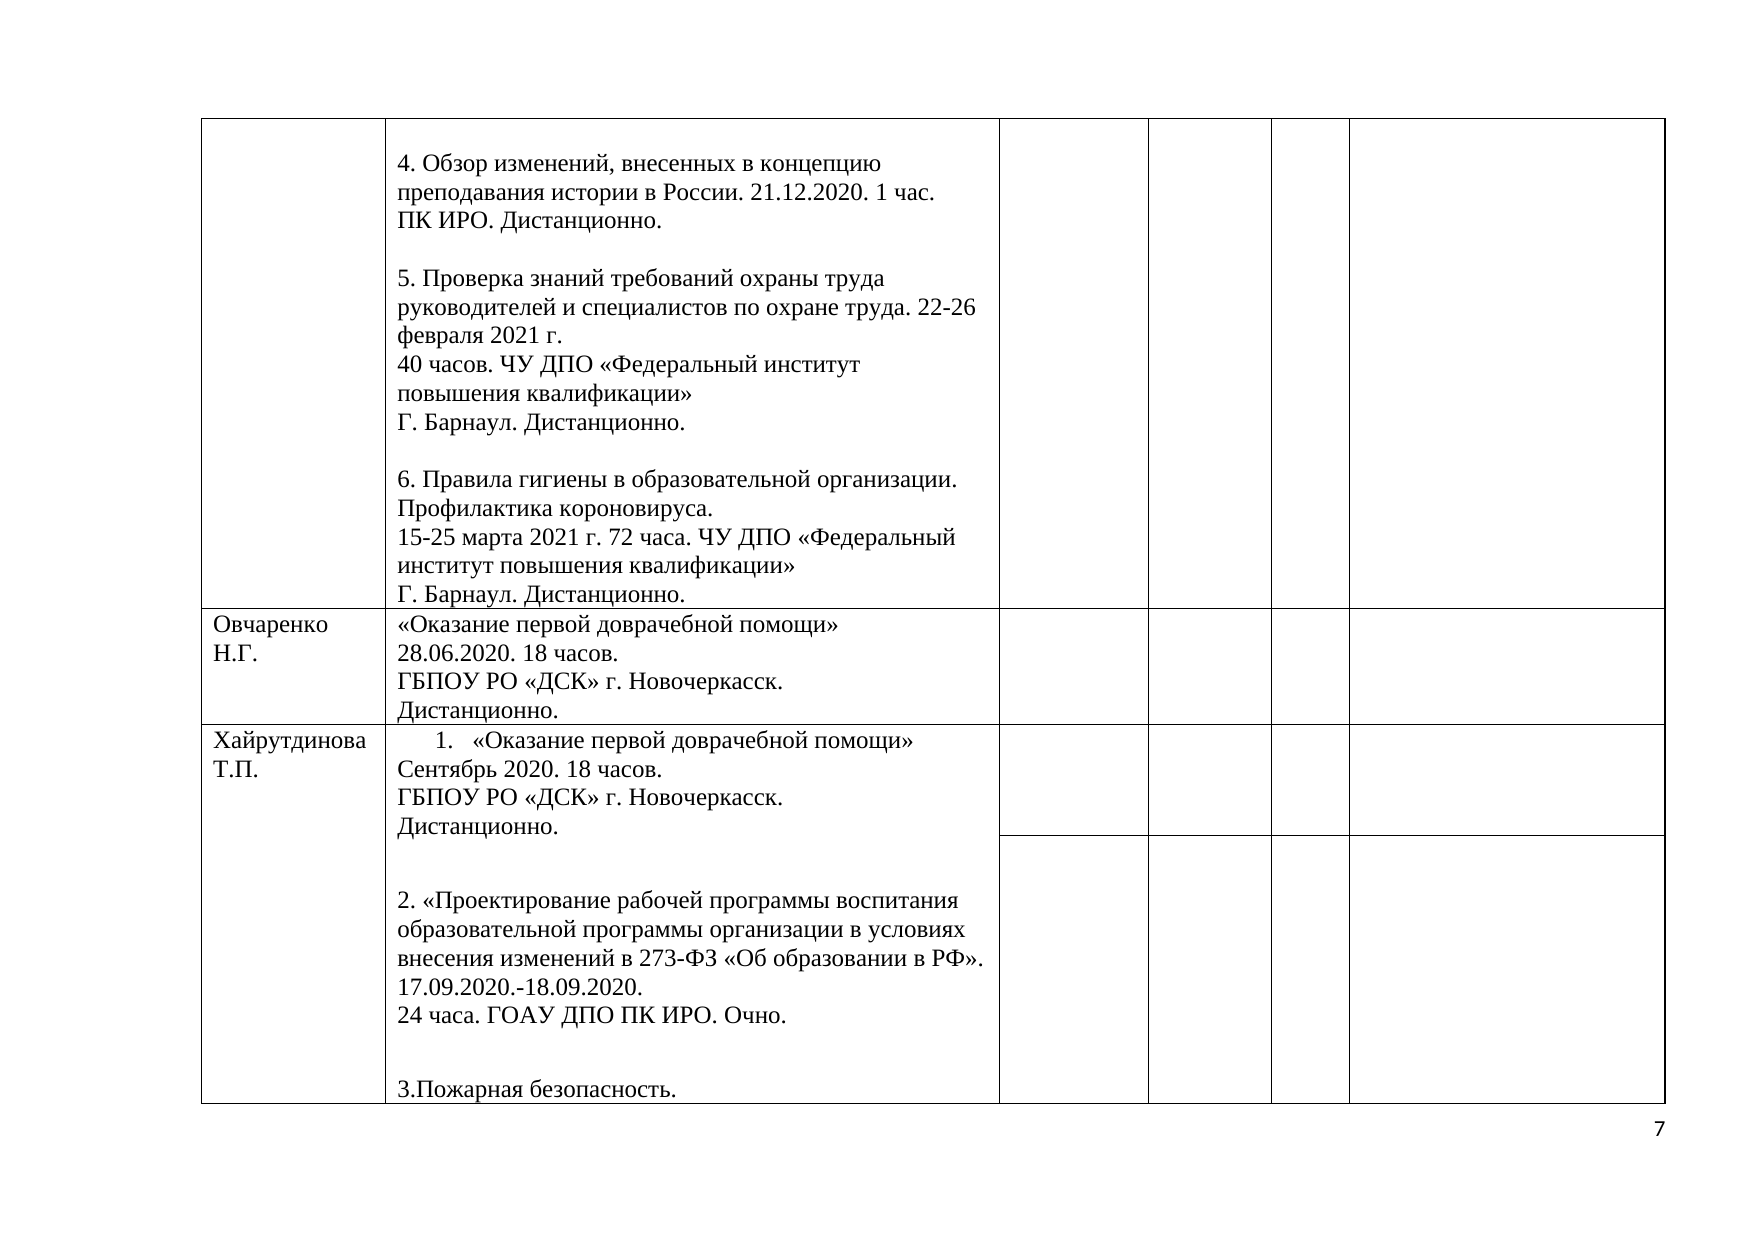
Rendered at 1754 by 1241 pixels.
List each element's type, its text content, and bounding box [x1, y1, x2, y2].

table_cell Хайрутдинова Т.П. [202, 725, 385, 1103]
table_cell [1000, 836, 1148, 1103]
table_cell [1350, 836, 1664, 1103]
table_cell [1272, 725, 1349, 835]
table_cell [1350, 609, 1664, 724]
table_cell [1272, 609, 1349, 724]
table_cell [1149, 836, 1271, 1103]
table_cell «Оказание первой доврачебной помощи» 28.06.2020. 18 часов. ГБПОУ РО «ДСК» г. Новочеркасск. Дистанционно. [386, 609, 999, 724]
table_cell Овчаренко Н.Г. [202, 609, 385, 724]
table_cell [1149, 725, 1271, 835]
table_cell [1272, 119, 1349, 608]
table_cell [1350, 119, 1664, 608]
table_cell [1000, 609, 1148, 724]
table_cell [1272, 836, 1349, 1103]
table_cell [1350, 725, 1664, 835]
table_cell «Оказание первой доврачебной помощи» Сентябрь 2020. 18 часов. ГБПОУ РО «ДСК» г. Новочеркасск. Дистанционно. 2. «Проектирование рабочей программы воспитания образовательной программы организации в условиях внесения изменений в 273-ФЗ «Об образовании в РФ». 17.09.2020.-18.09.2020. 24 часа. ГОАУ ДПО ПК ИРО. Очно. 3.Пожарная безопасность. ЧОУ ДПО «Дальневосточный региональный центр охраны труда» 06.11.2020. 4. Возможности модуля МСОКО АИС "Сетевой город". образование для организации внутренней оценки качества образования в условиях реализации ФГОС". Декабрь 2020 г. 36 часов. «ano-razvitie» г. Находка. Дистанционно. 5.Обучение в области гражданской обороны и защиты от чрезвычайных ситуаций. 25-26 февраля 2021 г. 16 часов. ЧУ ДПО «Федеральный институт повышения квалификации» Г. Барнаул. Дистанционно. 6. Правила гигиены в образовательной организации. Профилактика короновируса. 15-25 марта 2021 г. 72 часа. ЧУ ДПО «Федеральный институт повышения квалификации» Г. Барнаул. Дистанционно. [386, 725, 999, 1103]
table_cell [1000, 725, 1148, 835]
table_cell [1149, 609, 1271, 724]
